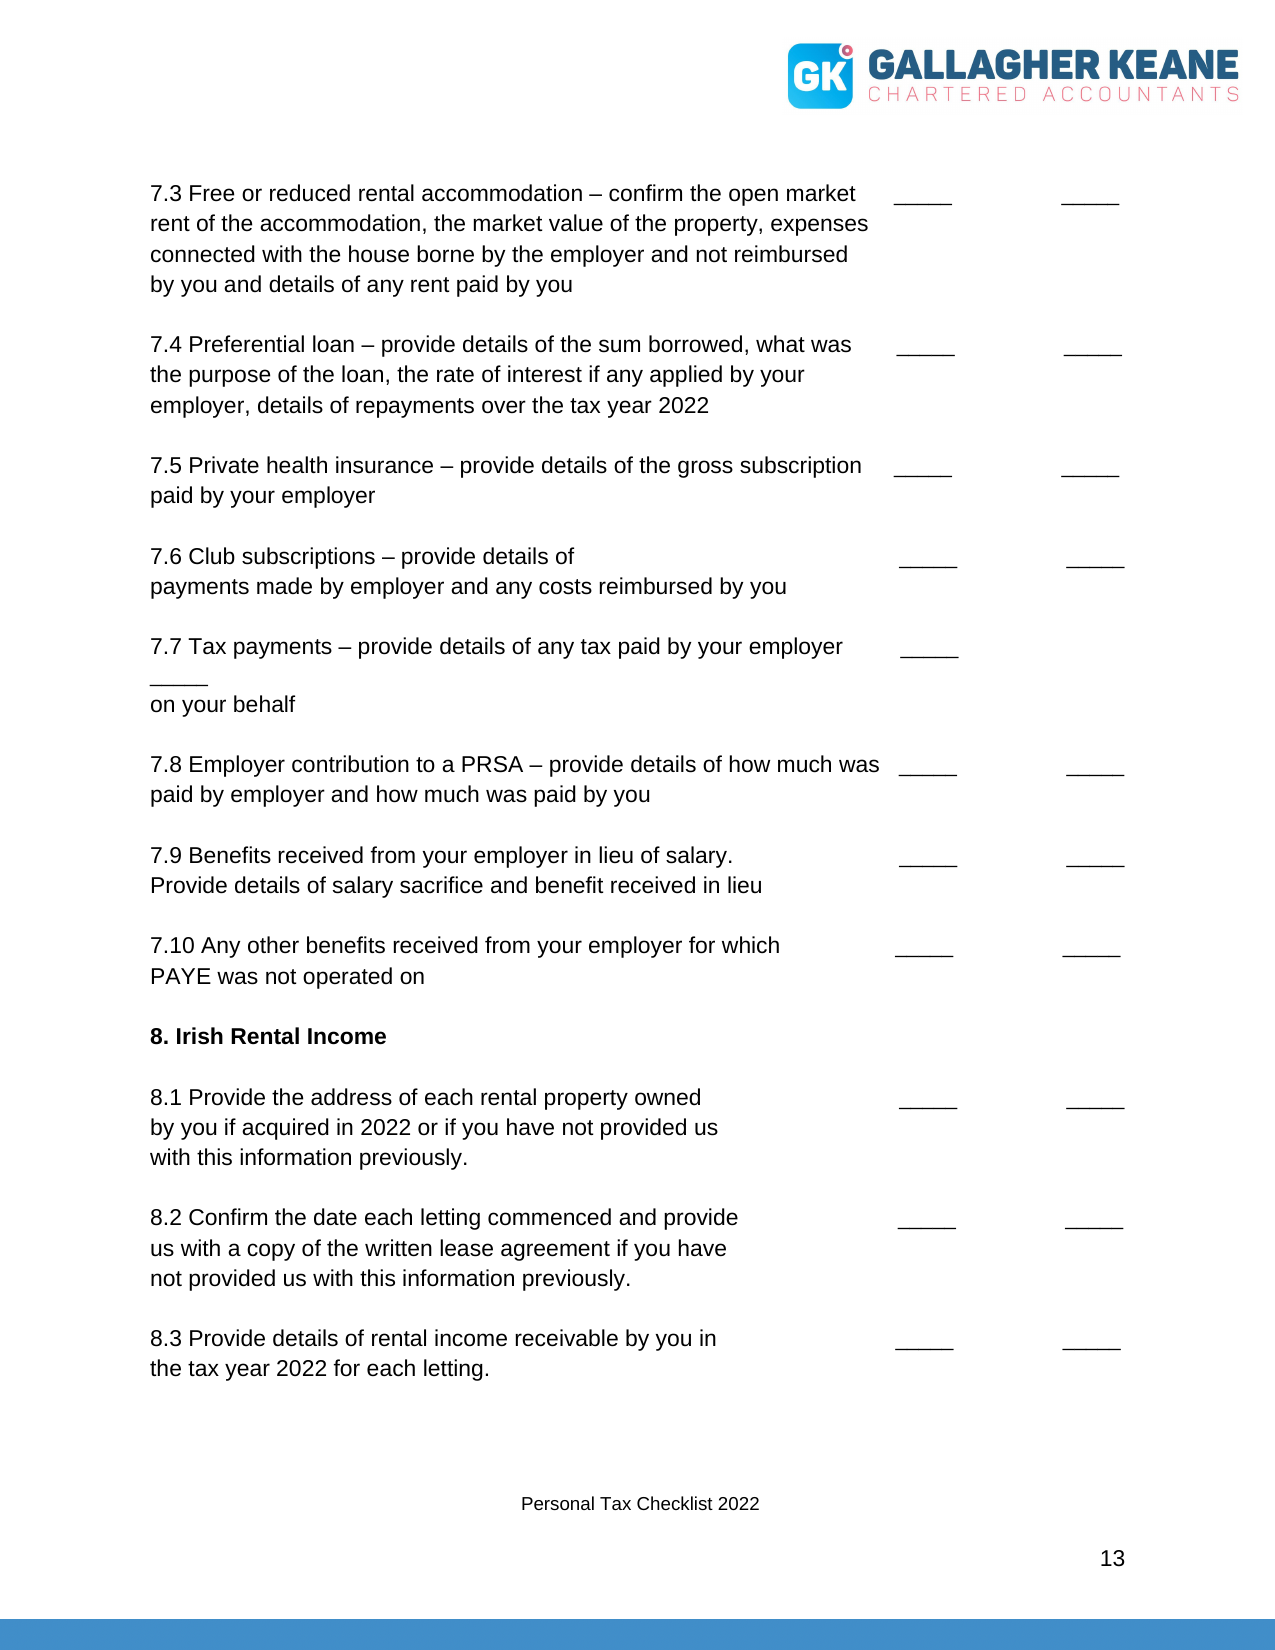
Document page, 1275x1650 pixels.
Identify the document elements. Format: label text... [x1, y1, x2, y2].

text 7.6 Club subscriptions – provide details of _____ _____ [150, 543, 1125, 569]
text 7.10 Any other benefits received from your employer for which _____ _____ PAYE was not operated on [150, 932, 1125, 989]
text 8.3 Provide details of rental income receivable by you in _____ _____ [150, 1325, 1125, 1351]
text the tax year 2022 for each letting. [150, 1355, 1125, 1382]
text 7.8 Employer contribution to a PRSA – provide details of how much was _____ _____ [150, 751, 1125, 777]
text 8.1 Provide the address of each rental property owned _____ _____ [150, 1083, 1125, 1110]
text 7.9 Benefits received from your employer in lieu of salary. _____ _____ [150, 842, 1125, 868]
text not provided us with this information previously. [150, 1265, 1125, 1291]
text 8. Irish Rental Income [150, 1023, 1125, 1049]
text us with a copy of the written lease agreement if you have [150, 1234, 1125, 1261]
text by you and details of any rent paid by you [150, 271, 1125, 297]
text 7.5 Private health insurance – provide details of the gross subscription _____ _____ [150, 452, 1125, 478]
picture [782, 37, 1243, 115]
text rent of the accommodation, the market value of the property, expenses [150, 210, 1125, 237]
text on your behalf [150, 691, 1125, 717]
text payments made by employer and any costs reimbursed by you [150, 573, 1125, 599]
text 7.4 Preferential loan – provide details of the sum borrowed, what was _____ _____ [150, 331, 1125, 358]
text connected with the house borne by the employer and not reimbursed [150, 241, 1125, 267]
picture [0, 1619, 1275, 1650]
text by you if acquired in 2022 or if you have not provided us [150, 1114, 1125, 1140]
text paid by your employer [150, 482, 1125, 509]
text 7.7 Tax payments – provide details of any tax paid by your employer _____ _____ [150, 633, 1125, 687]
text employer, details of repayments over the tax year 2022 [150, 392, 1125, 418]
text paid by employer and how much was paid by you [150, 781, 1125, 808]
text 7.3 Free or reduced rental accommodation – confirm the open market _____ _____ [150, 180, 1125, 207]
text 8.2 Confirm the date each letting commenced and provide _____ _____ [150, 1204, 1125, 1231]
text Provide details of salary sacrifice and benefit received in lieu [150, 872, 1125, 898]
text the purpose of the loan, the rate of interest if any applied by your [150, 361, 1125, 388]
text with this information previously. [150, 1144, 1125, 1170]
